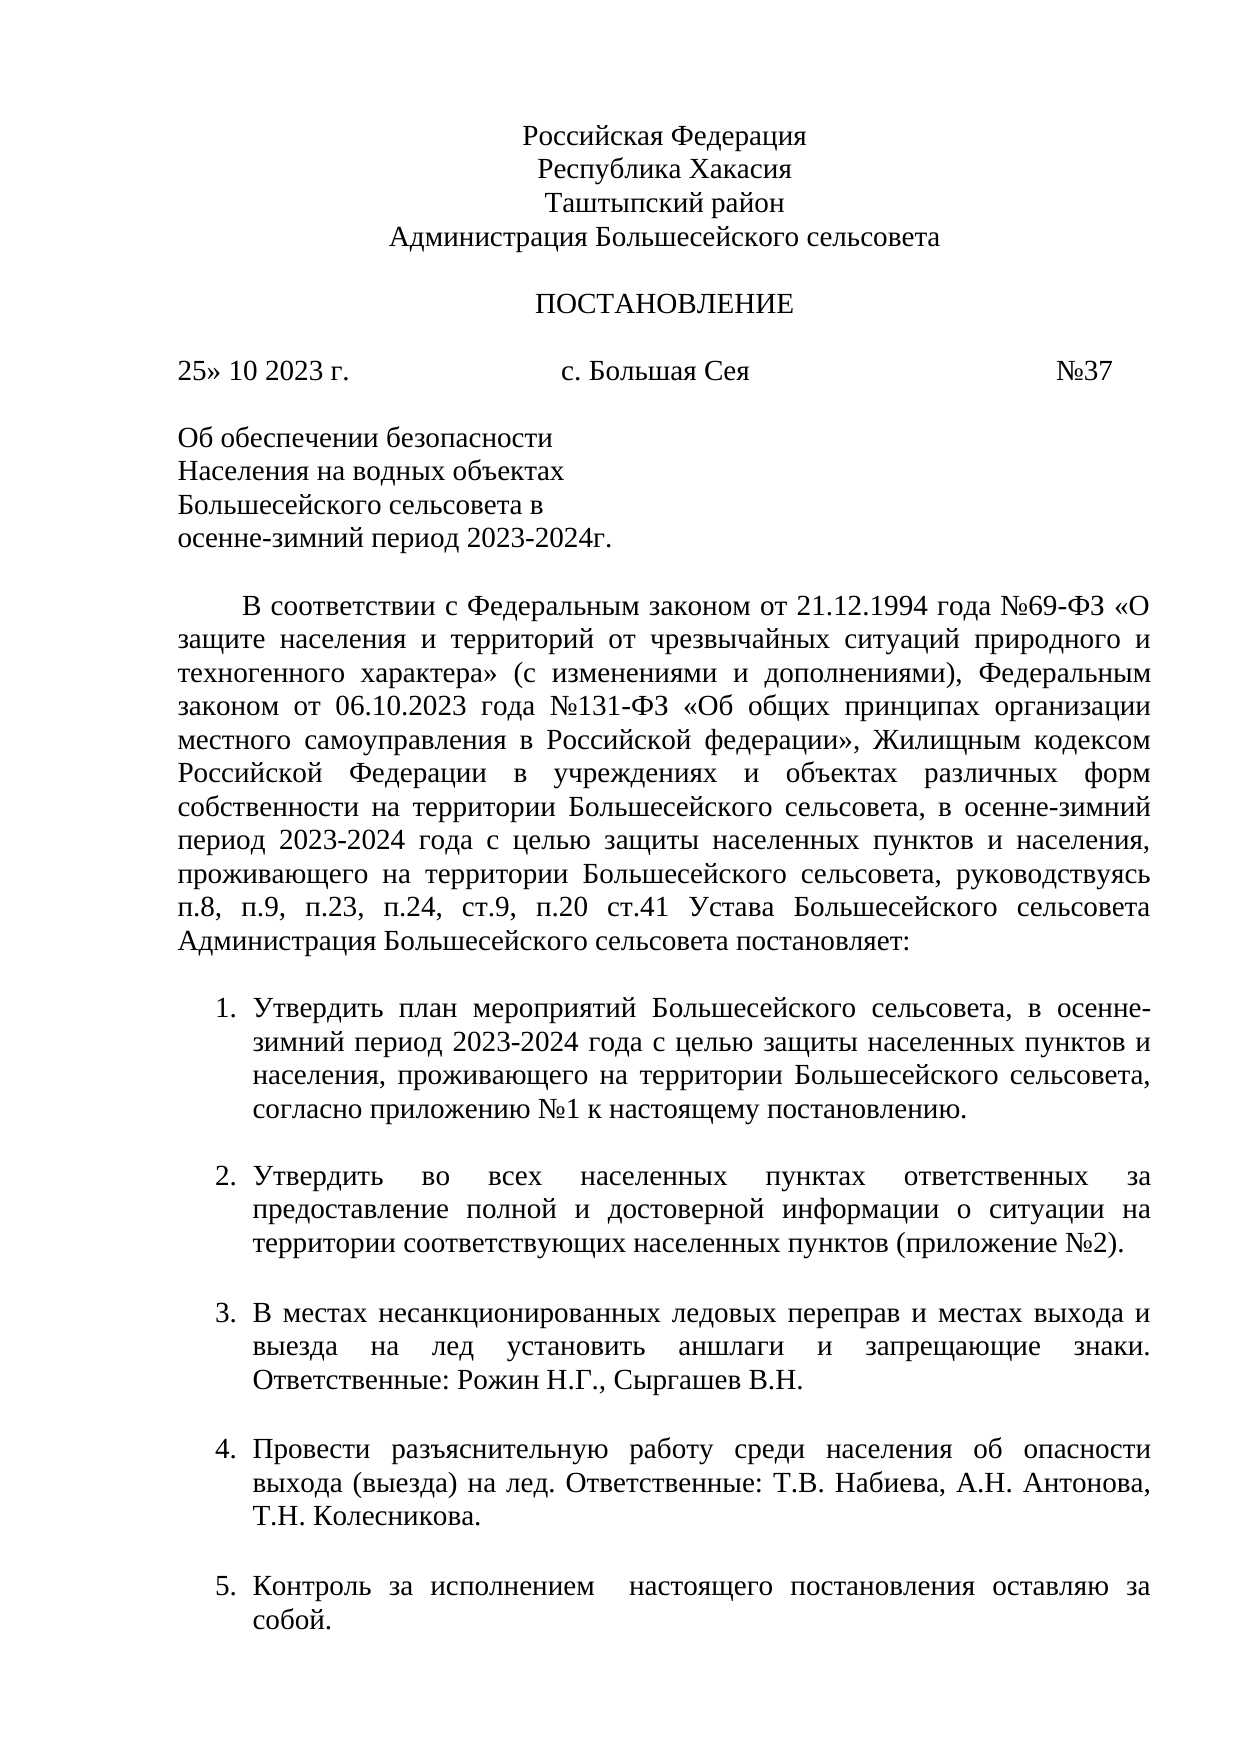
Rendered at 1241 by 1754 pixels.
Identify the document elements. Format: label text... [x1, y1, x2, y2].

text Населения на водных объектах [177, 453, 1152, 487]
text Администрация Большесейского сельсовета [177, 219, 1152, 252]
list Утвердить во всех населенных пунктах ответственных за предоставление полной и достоверной информации о ситуации на территории соответствующих населенных пунктов (приложение №2). [215, 1158, 1152, 1258]
text Таштыпский район [177, 185, 1152, 219]
list Контроль за исполнением настоящего постановления оставляю за собой. [215, 1568, 1152, 1635]
text В соответствии с Федеральным законом от 21.12.1994 года №69-ФЗ «О защите населения и территорий от чрезвычайных ситуаций природного и техногенного характера» (с изменениями и дополнениями), Федеральным законом от 06.10.2023 года №131-ФЗ «Об общих принципах организации местного самоуправления в Российской федерации», Жилищным кодексом Российской Федерации в учреждениях и объектах различных форм собственности на территории Большесейского сельсовета, в осенне-зимний период 2023-2024 года с целью защиты населенных пунктов и населения, проживающего на территории Большесейского сельсовета, руководствуясь п.8, п.9, п.23, п.24, ст.9, п.20 ст.41 Устава Большесейского сельсовета Администрация Большесейского сельсовета постановляет: [177, 588, 1152, 957]
text Российская Федерация [177, 118, 1152, 152]
text ПОСТАНОВЛЕНИЕ [177, 286, 1152, 319]
text осенне-зимний период 2023-2024г. [177, 521, 1152, 554]
text 25» 10 2023 г. с. Большая Сея №37 [177, 353, 1152, 386]
list Провести разъяснительную работу среди населения об опасности выхода (выезда) на лед. Ответственные: Т.В. Набиева, А.Н. Антонова, Т.Н. Колесникова. [215, 1431, 1152, 1532]
text Об обеспечении безопасности [177, 420, 1152, 453]
list Утвердить план мероприятий Большесейского сельсовета, в осенне-зимний период 2023-2024 года с целью защиты населенных пунктов и населения, проживающего на территории Большесейского сельсовета, согласно приложению №1 к настоящему постановлению. [215, 990, 1152, 1124]
list В местах несанкционированных ледовых переправ и местах выхода и выезда на лед установить аншлаги и запрещающие знаки. Ответственные: Рожин Н.Г., Сыргашев В.Н. [215, 1295, 1152, 1395]
text Большесейского сельсовета в [177, 487, 1152, 521]
text Республика Хакасия [177, 152, 1152, 185]
